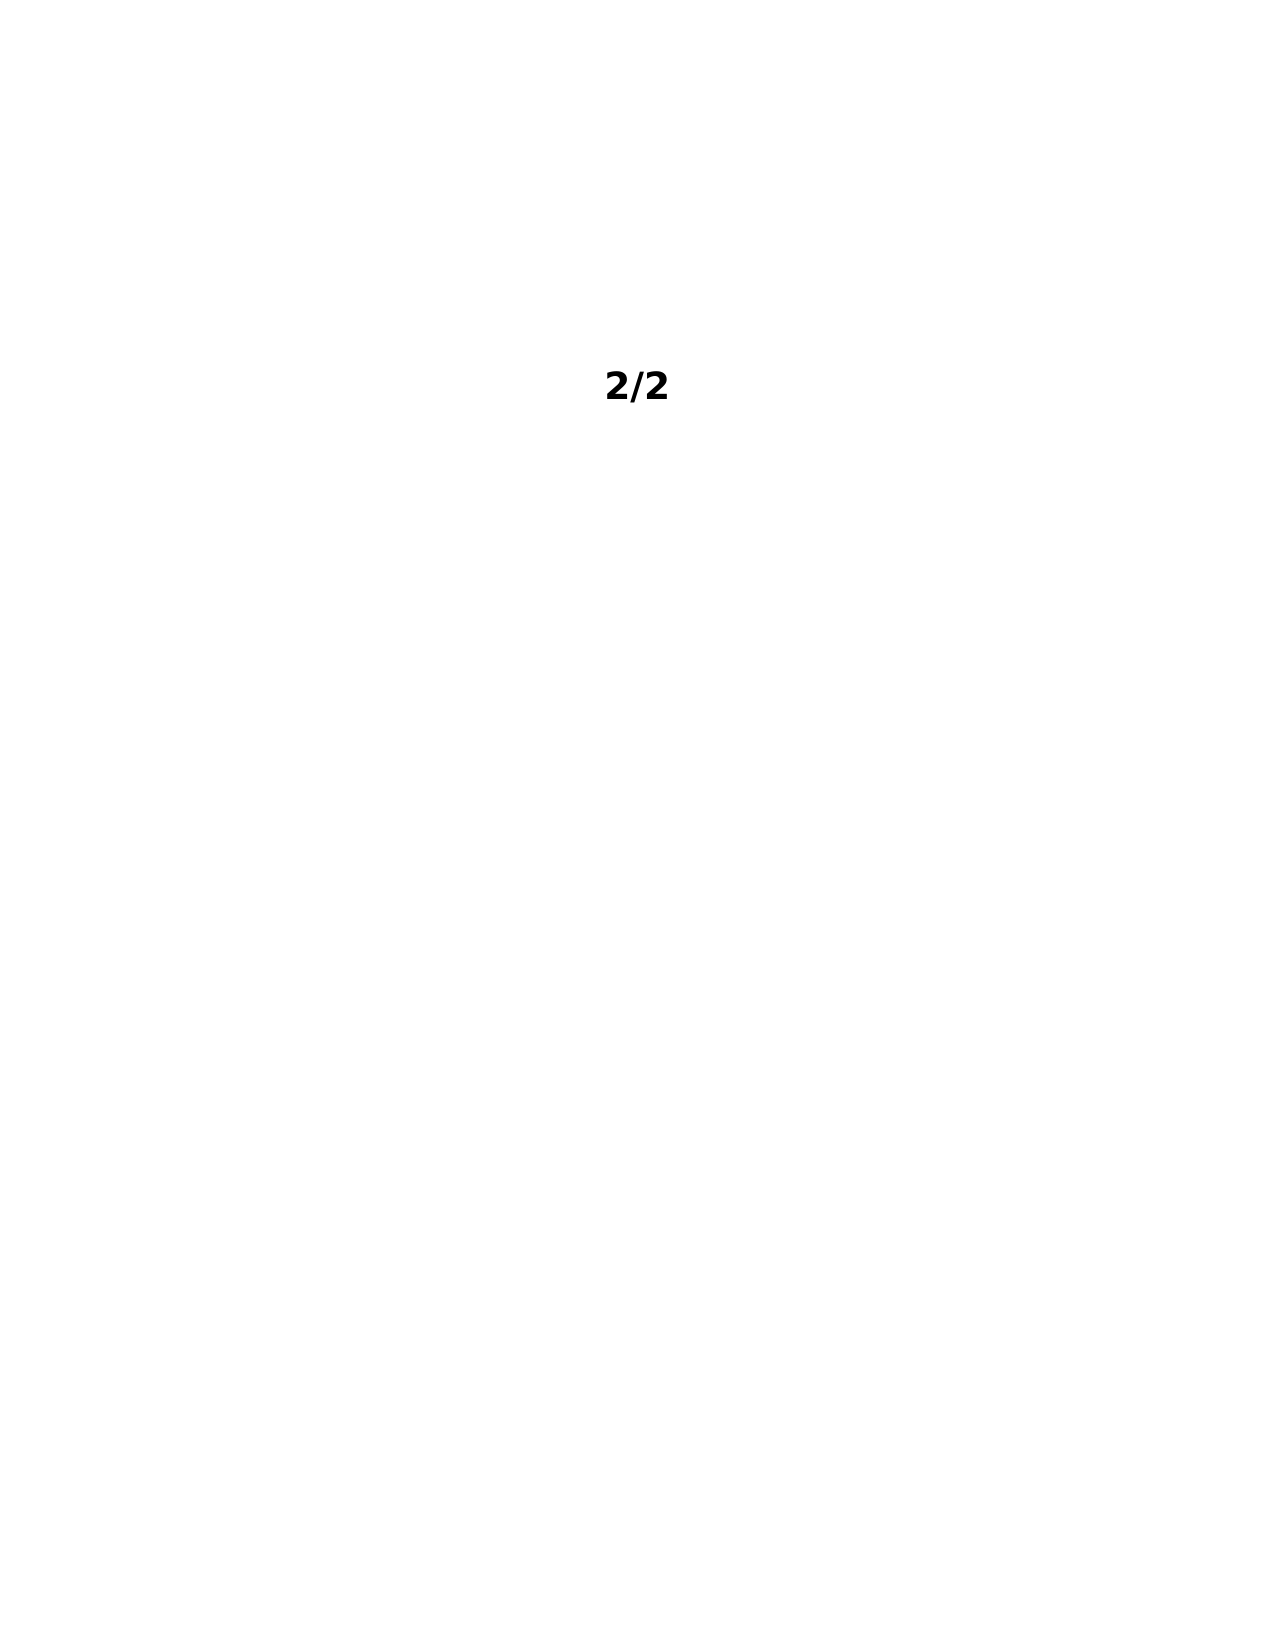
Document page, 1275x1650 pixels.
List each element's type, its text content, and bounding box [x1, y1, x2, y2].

text 2/2 [150, 364, 1125, 408]
